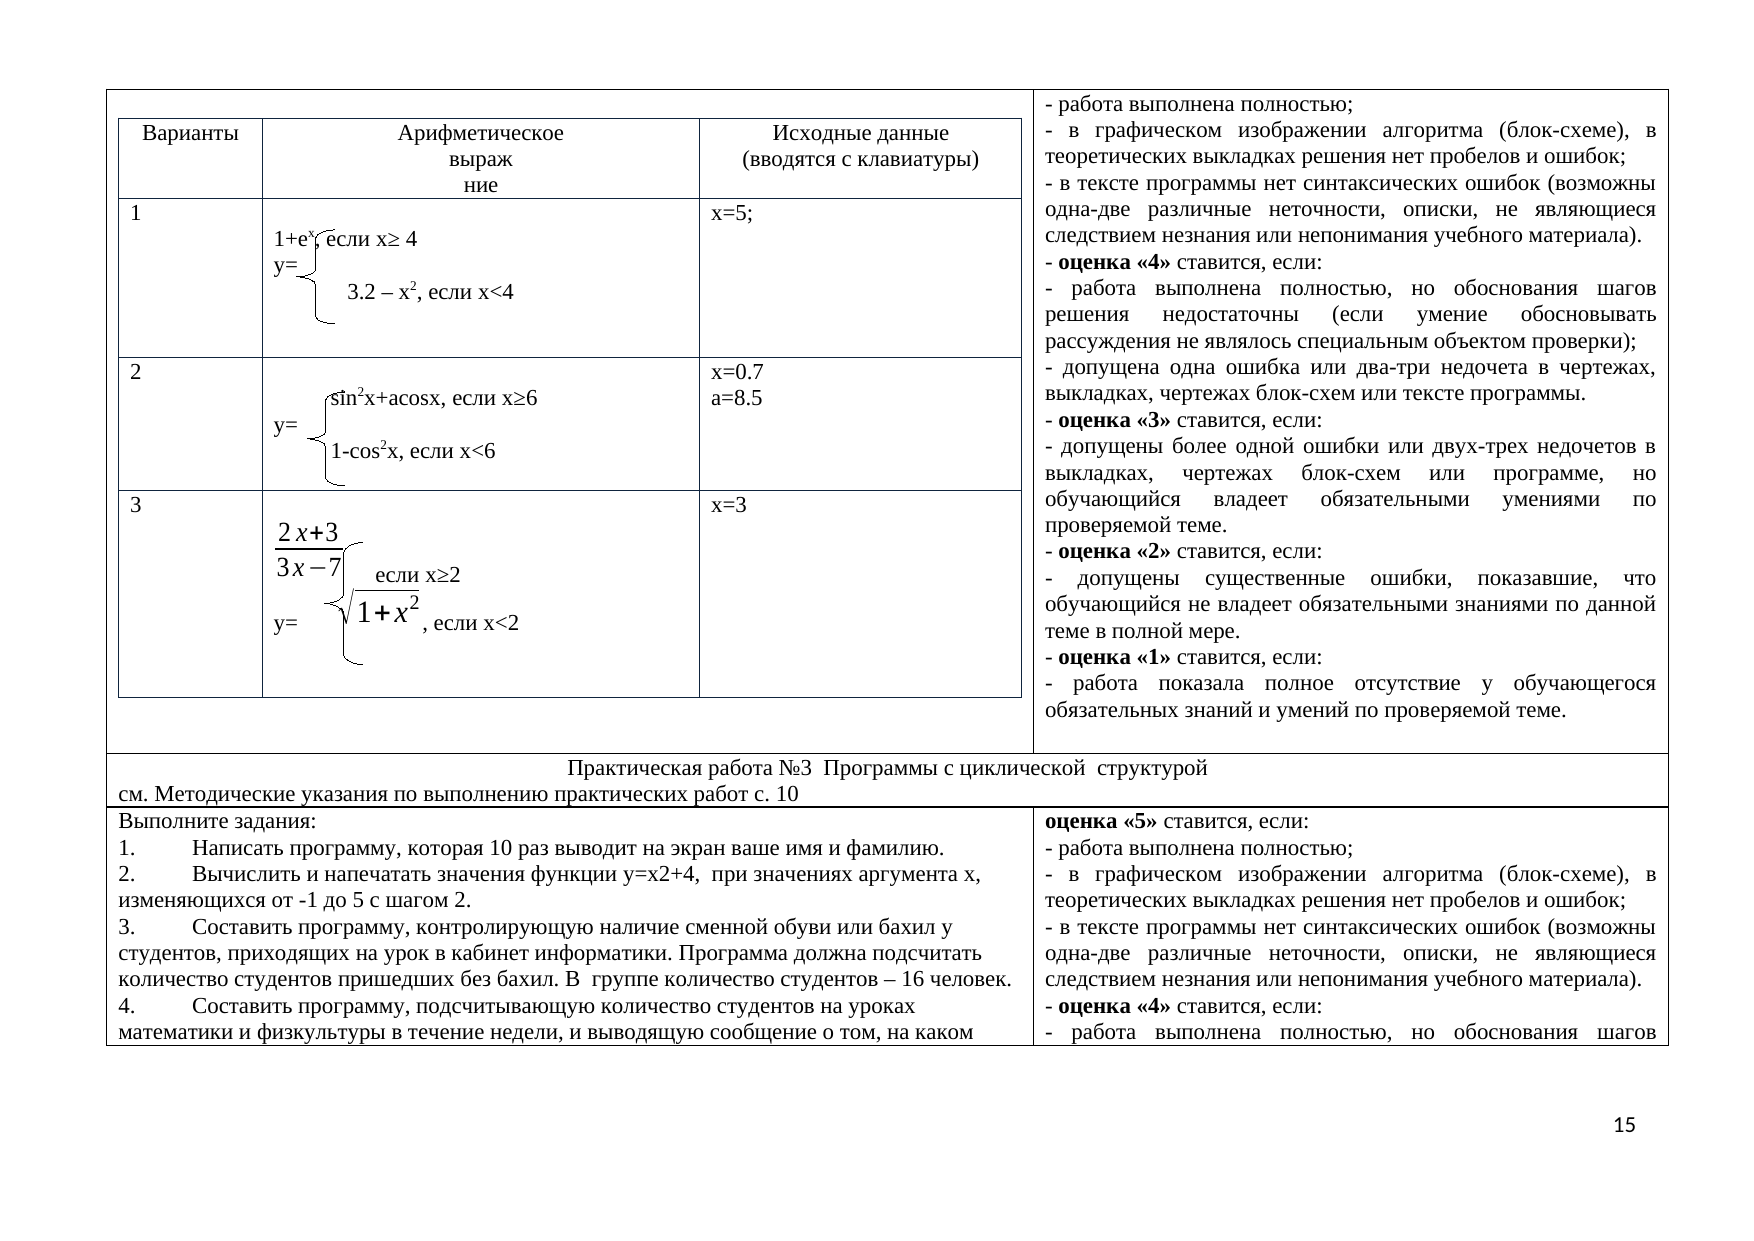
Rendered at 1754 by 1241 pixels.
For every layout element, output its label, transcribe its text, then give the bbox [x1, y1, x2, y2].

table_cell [107, 90, 1033, 753]
table_cell Практическая работа №3 Программы с циклической структурой см. Методические указания по выполнению практических работ с. 10 [107, 754, 1668, 806]
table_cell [107, 808, 1033, 1044]
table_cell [1034, 808, 1668, 1044]
